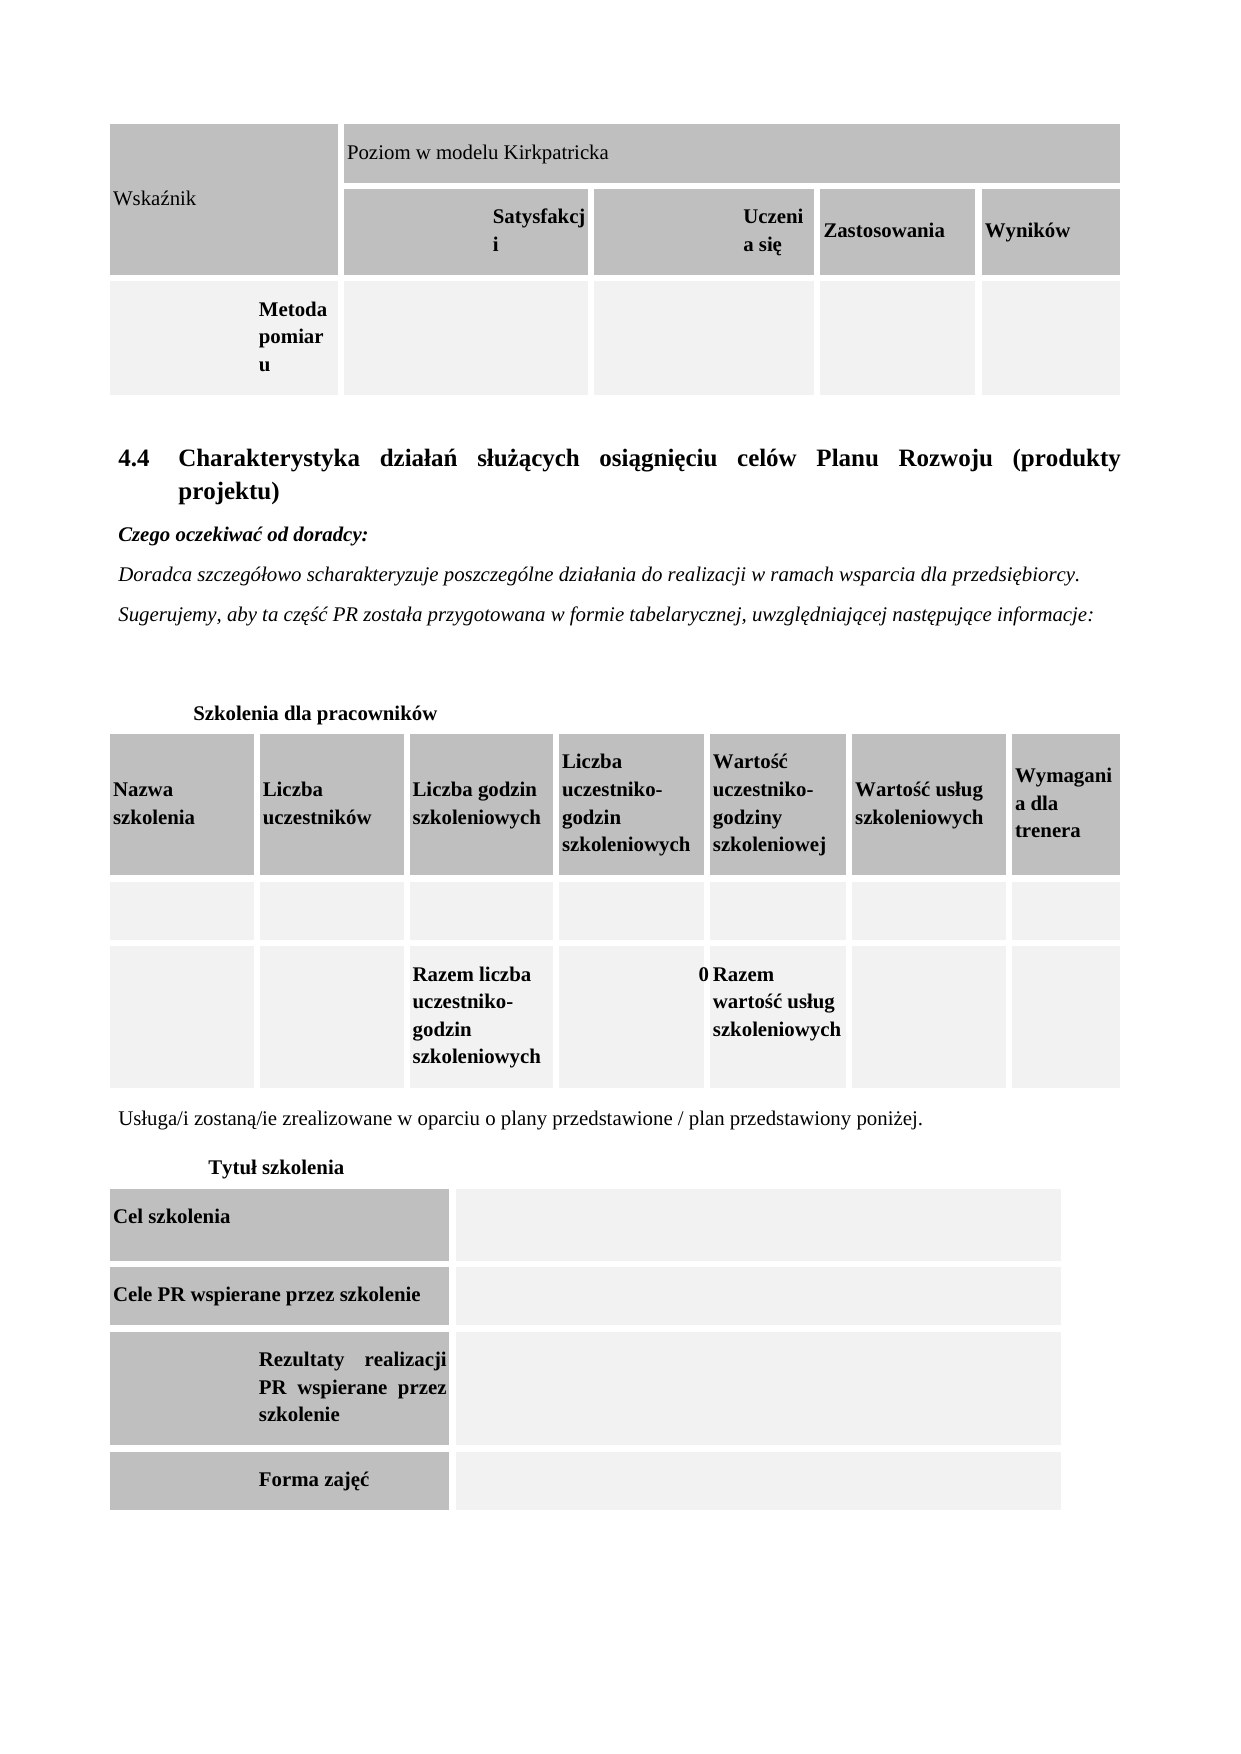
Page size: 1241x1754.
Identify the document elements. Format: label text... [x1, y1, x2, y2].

table_cell [710, 882, 846, 940]
table_cell Razem liczba uczestniko-godzin szkoleniowych [410, 946, 553, 1087]
table_cell [559, 882, 704, 940]
table_cell Forma zajęć [110, 1452, 449, 1510]
table_cell Cele PR wspierane przez szkolenie [110, 1267, 449, 1325]
table_cell Uczenia się [594, 189, 814, 275]
table_cell Metoda pomiaru [110, 281, 338, 395]
table_cell [852, 946, 1006, 1087]
table_header Nazwa szkolenia [110, 734, 254, 875]
table_cell Wyników [982, 189, 1120, 275]
table_header Poziom w modelu Kirkpatricka [344, 124, 1120, 183]
table_cell [260, 882, 404, 940]
table_cell [456, 1267, 1061, 1325]
table_cell Zastosowania [820, 189, 975, 275]
table_cell [110, 882, 254, 940]
text Czego oczekiwać od doradcy: [118, 521, 1122, 546]
table_cell Rezultaty realizacji PR wspierane przez szkolenie [110, 1332, 449, 1445]
table_header Liczba godzin szkoleniowych [410, 734, 553, 875]
table_cell [410, 882, 553, 940]
subtitle Szkolenia dla pracowników [193, 701, 1122, 725]
text Usługa/i zostaną/ie zrealizowane w oparciu o plany przedstawione / plan przedstawiony poniżej. [118, 1106, 1122, 1130]
table_header Cel szkolenia [110, 1189, 449, 1261]
table_cell [344, 281, 588, 395]
table_cell Satysfakcji [344, 189, 588, 275]
subtitle Tytuł szkolenia [208, 1155, 1122, 1179]
table_header Liczba uczestniko-godzin szkoleniowych [559, 734, 704, 875]
table_cell [852, 882, 1006, 940]
table_cell [820, 281, 975, 395]
table_cell [456, 1452, 1061, 1510]
table_header Wartość usług szkoleniowych [852, 734, 1006, 875]
table_header [456, 1189, 1061, 1261]
table_cell [1012, 882, 1120, 940]
table_cell [110, 946, 254, 1087]
table_cell [260, 946, 404, 1087]
table_cell [982, 281, 1120, 395]
text Sugerujemy, aby ta część PR została przygotowana w formie tabelarycznej, uwzględniającej następujące informacje: [118, 602, 1122, 626]
table_header Wartość uczestniko-godziny szkoleniowej [710, 734, 846, 875]
table_header Liczba uczestników [260, 734, 404, 875]
table_cell [456, 1332, 1061, 1445]
table_header Wymagania dla trenera [1012, 734, 1120, 875]
subtitle Charakterystyka działań służących osiągnięciu celów Planu Rozwoju (produkty projektu) [118, 443, 1122, 505]
table_header Wskaźnik [110, 124, 338, 275]
table_cell Razem wartość usług szkoleniowych [710, 946, 846, 1087]
table_cell 0 [559, 946, 704, 1087]
table_cell [1012, 946, 1120, 1087]
table_cell [594, 281, 814, 395]
text Doradca szczegółowo scharakteryzuje poszczególne działania do realizacji w ramach wsparcia dla przedsiębiorcy. [118, 562, 1122, 586]
